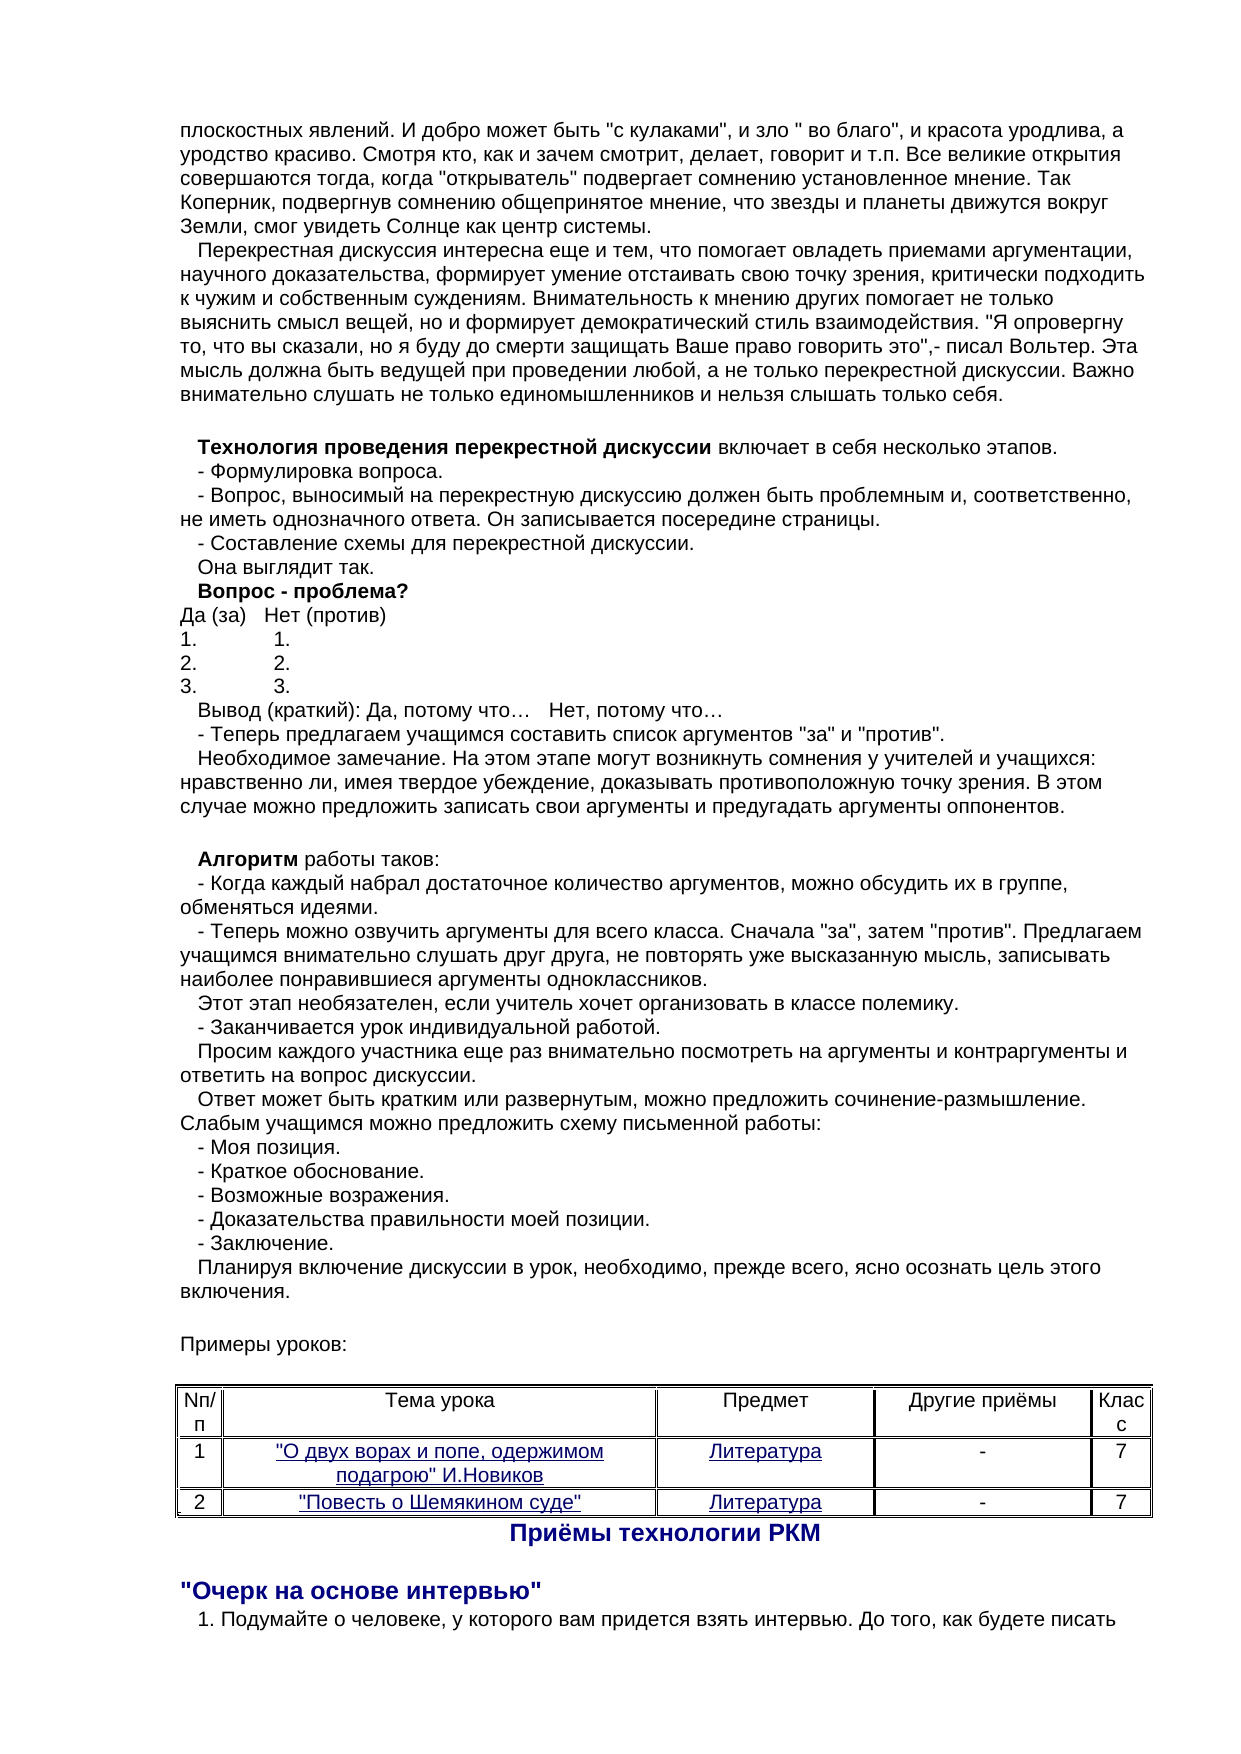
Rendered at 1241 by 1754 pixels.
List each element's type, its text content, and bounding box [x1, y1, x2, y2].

table_cell Приёмы технологии РКМ [178, 1518, 1153, 1547]
table_cell 7 [1093, 1439, 1150, 1487]
table_header Другие приёмы [874, 1388, 1091, 1436]
table_cell Литература [658, 1439, 873, 1487]
table_header Предмет [657, 1386, 874, 1436]
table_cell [178, 118, 1153, 1356]
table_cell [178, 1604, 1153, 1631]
table_cell - [876, 1439, 1090, 1487]
table_cell Литература [658, 1490, 873, 1515]
table_cell "Очерк на основе интервью" [178, 1547, 1153, 1604]
table_header Тема урока [223, 1388, 657, 1436]
table_cell 1 [176, 1436, 223, 1487]
table_cell 7 [1093, 1490, 1150, 1515]
table_cell 2 [176, 1487, 223, 1515]
table_cell "О двух ворах и попе, одержимом подагрою" И.Новиков [224, 1439, 655, 1487]
table_header Nп/п [178, 1388, 223, 1436]
table_cell - [876, 1490, 1090, 1515]
table_header Класс [1091, 1388, 1151, 1436]
table_cell "Повесть о Шемякином суде" [224, 1490, 655, 1515]
